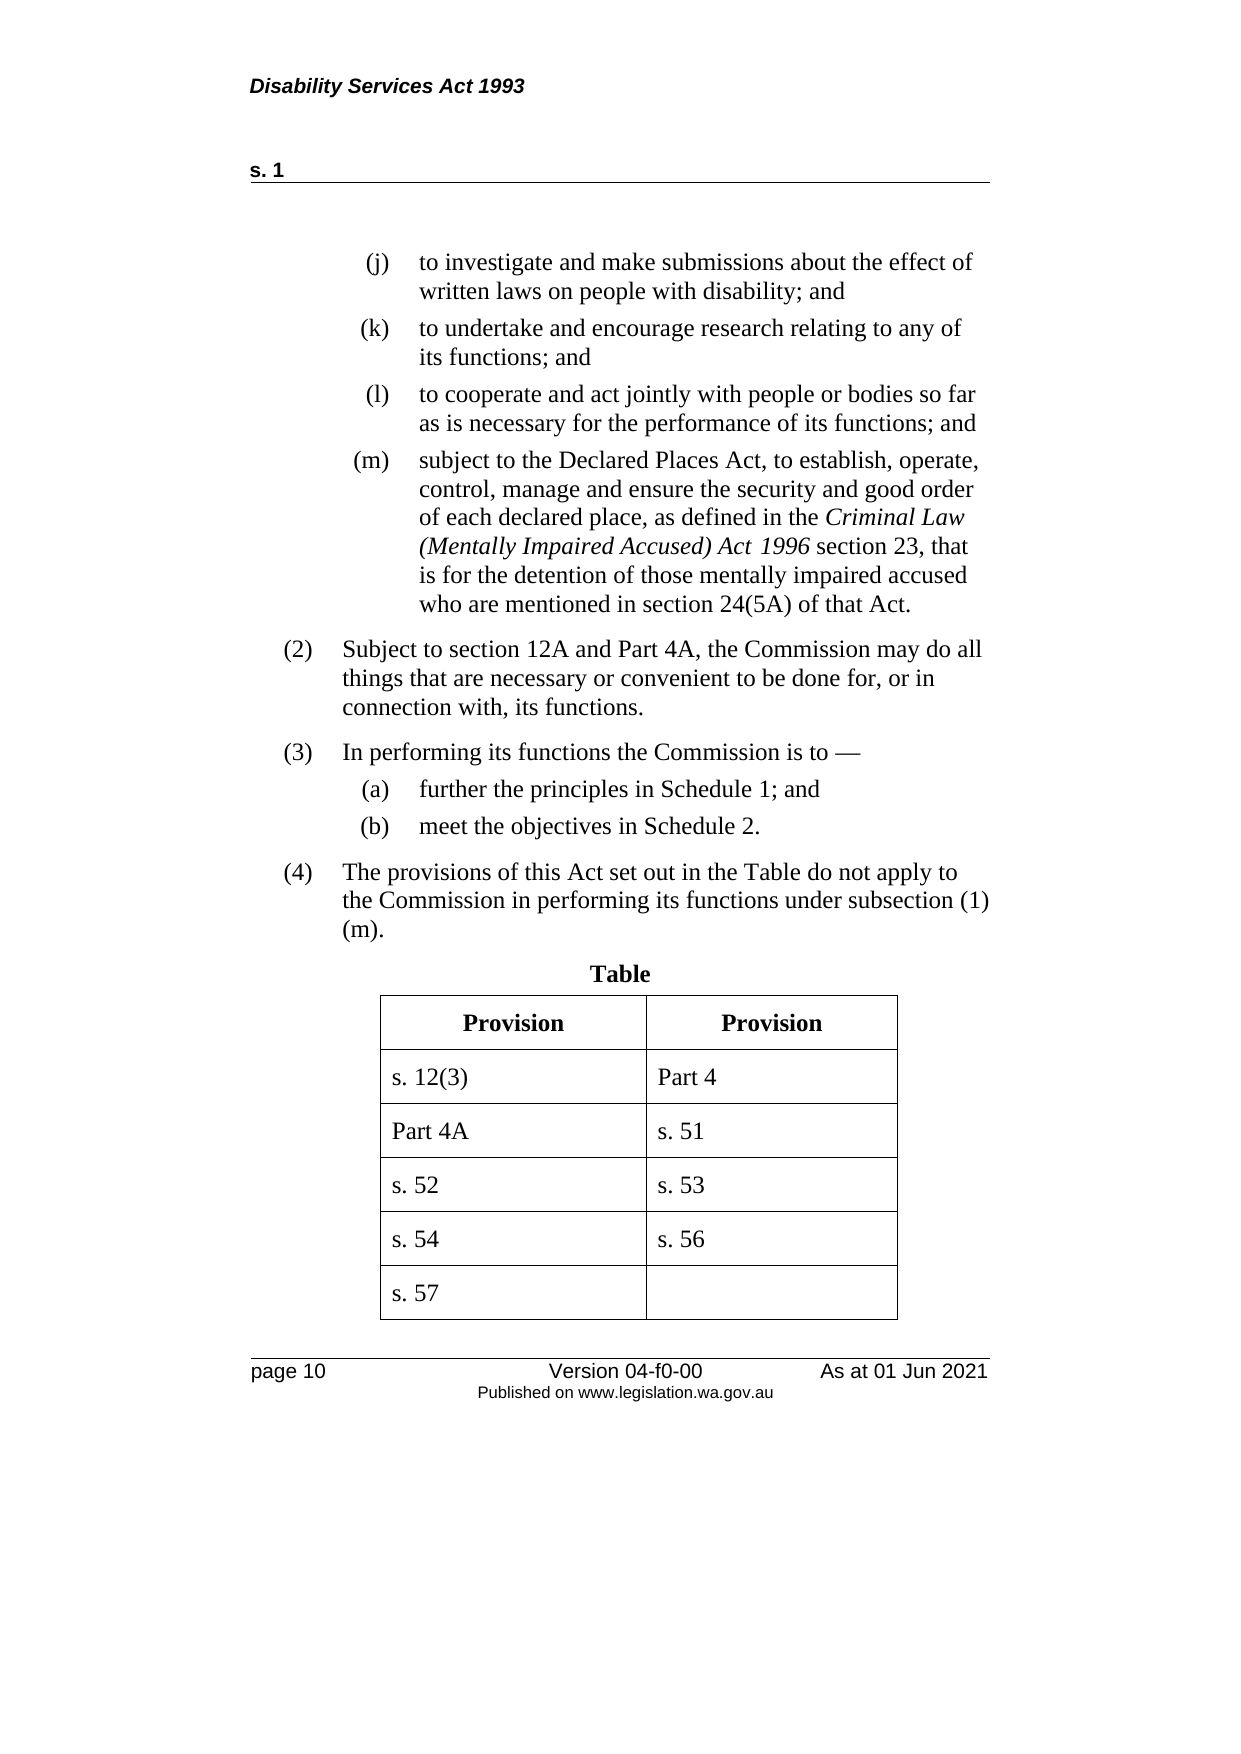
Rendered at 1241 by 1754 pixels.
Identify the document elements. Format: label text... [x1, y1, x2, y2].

table_cell s. 56 [647, 1212, 897, 1265]
table_cell s. 12(3) [381, 1050, 646, 1103]
table_cell s. 51 [647, 1104, 897, 1157]
table_cell s. 52 [381, 1158, 646, 1211]
table_header Provision [647, 996, 897, 1049]
text (3) In performing its functions the Commission is to — [251, 737, 990, 766]
table_cell s. 57 [381, 1266, 646, 1319]
table_header Provision [381, 996, 646, 1049]
table_cell Part 4A [381, 1104, 646, 1157]
subtitle Table [251, 959, 990, 988]
text (4) The provisions of this Act set out in the Table do not apply to the Commission in performing its functions under subsection (1)(m). [251, 857, 990, 943]
text (b) meet the objectives in Schedule 2. [251, 811, 990, 840]
table_cell s. 53 [647, 1158, 897, 1211]
text (a) further the principles in Schedule 1; and [251, 774, 990, 803]
text (2) Subject to section 12A and Part 4A, the Commission may do all things that are necessary or convenient to be done for, or in connection with, its functions. [251, 634, 990, 720]
text (k) to undertake and encourage research relating to any of its functions; and [251, 313, 990, 371]
table_cell Part 4 [647, 1050, 897, 1103]
text (m) subject to the Declared Places Act, to establish, operate, control, manage and ensure the security and good order of each declared place, as defined in the Criminal Law (Mentally Impaired Accused) Act 1996 section 23, that is for the detention of those mentally impaired accused who are mentioned in section 24(5A) of that Act. [251, 445, 990, 617]
text (l) to cooperate and act jointly with people or bodies so far as is necessary for the performance of its functions; and [251, 379, 990, 437]
table_cell s. 54 [381, 1212, 646, 1265]
table_cell [647, 1266, 897, 1319]
text (j) to investigate and make submissions about the effect of written laws on people with disability; and [251, 247, 990, 305]
